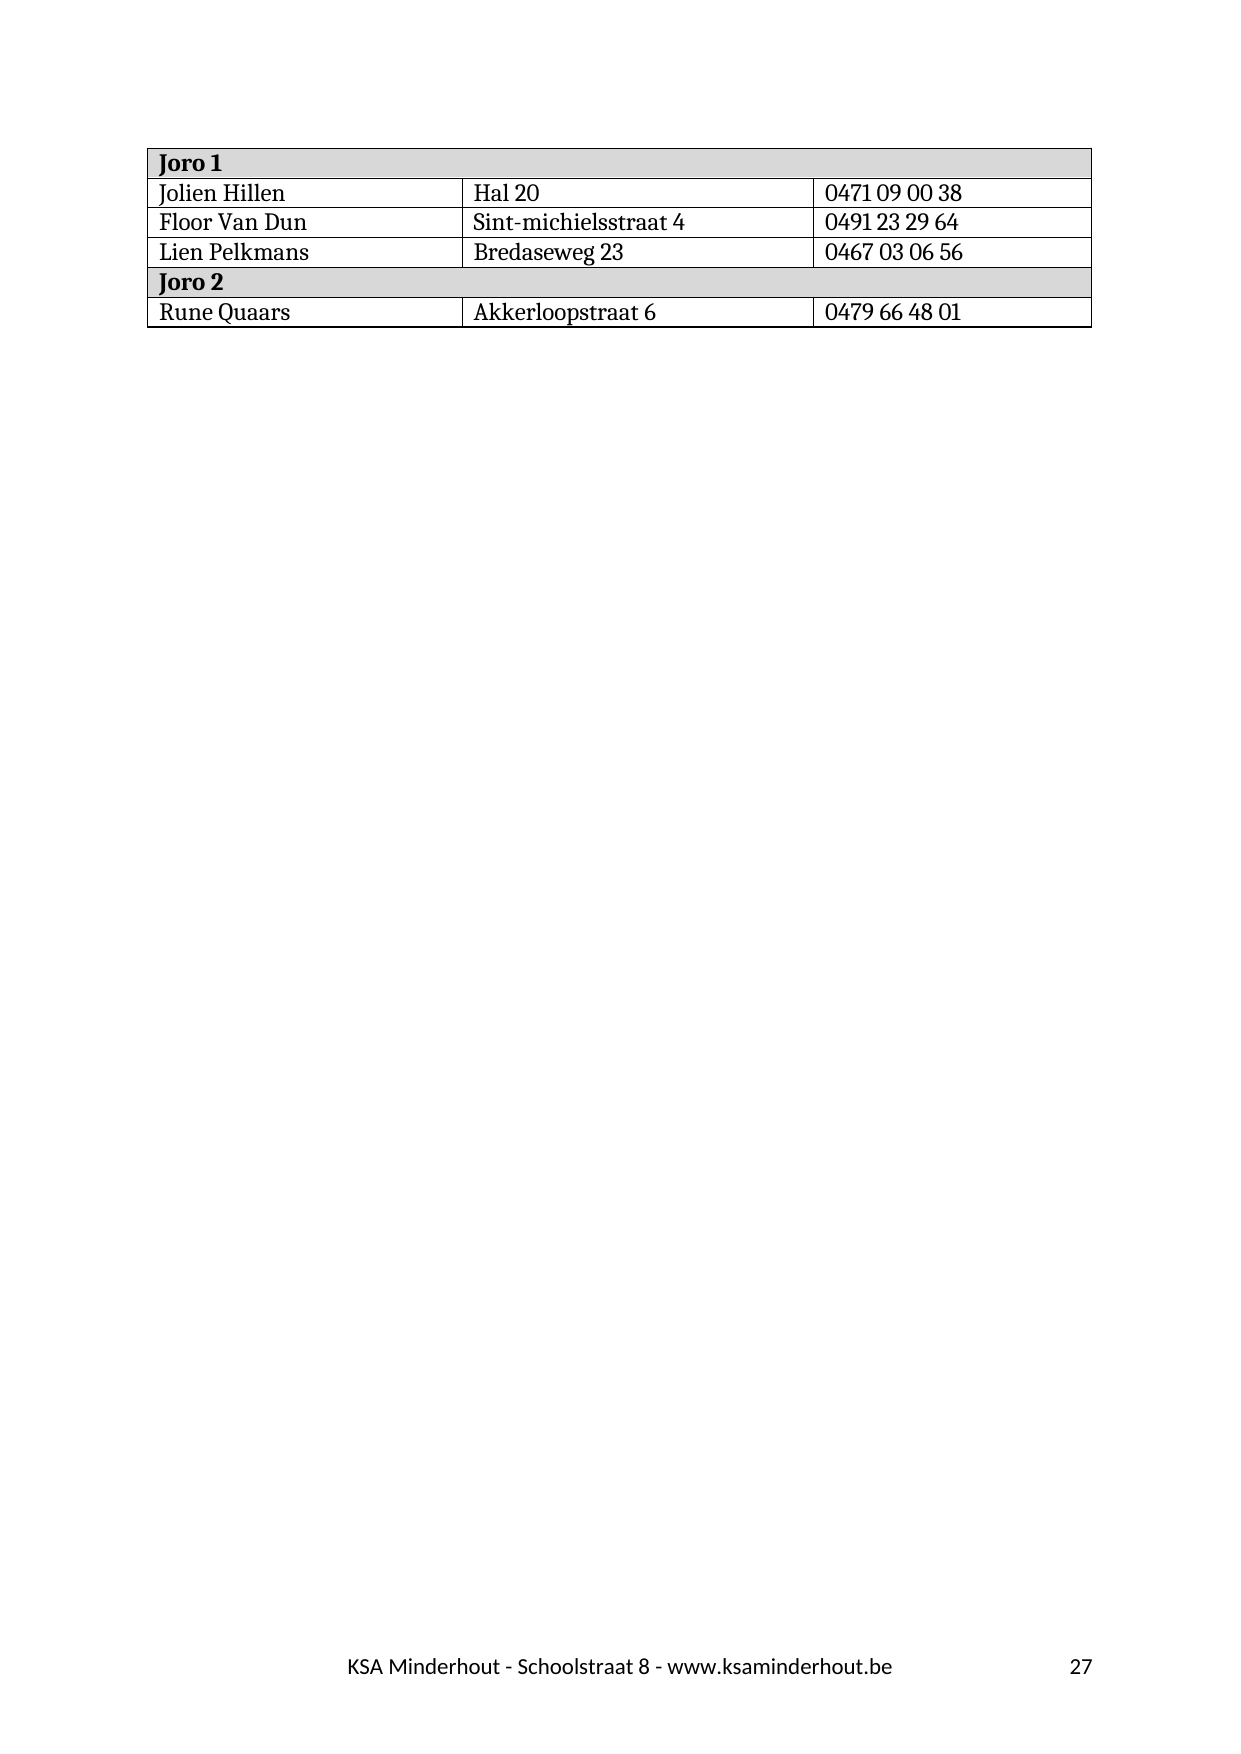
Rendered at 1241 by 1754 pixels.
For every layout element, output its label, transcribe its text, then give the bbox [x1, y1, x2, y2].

table_cell Floor Van Dun [148, 208, 462, 237]
table_cell Rune Quaars [148, 298, 462, 326]
table_cell Akkerloopstraat 6 [463, 298, 813, 326]
table_cell Lien Pelkmans [148, 238, 462, 267]
table_cell 0491 23 29 64 [814, 208, 1091, 237]
table_cell Joro 2 [148, 268, 1091, 297]
table_cell 0471 09 00 38 [814, 179, 1091, 207]
table_cell 0479 66 48 01 [814, 298, 1091, 326]
table_cell 0467 03 06 56 [814, 238, 1091, 267]
table_cell Sint-michielsstraat 4 [463, 208, 813, 237]
table_header Joro 1 [148, 149, 1091, 177]
table_cell Hal 20 [463, 179, 813, 207]
table_cell Bredaseweg 23 [463, 238, 813, 267]
table_cell Jolien Hillen [148, 179, 462, 207]
